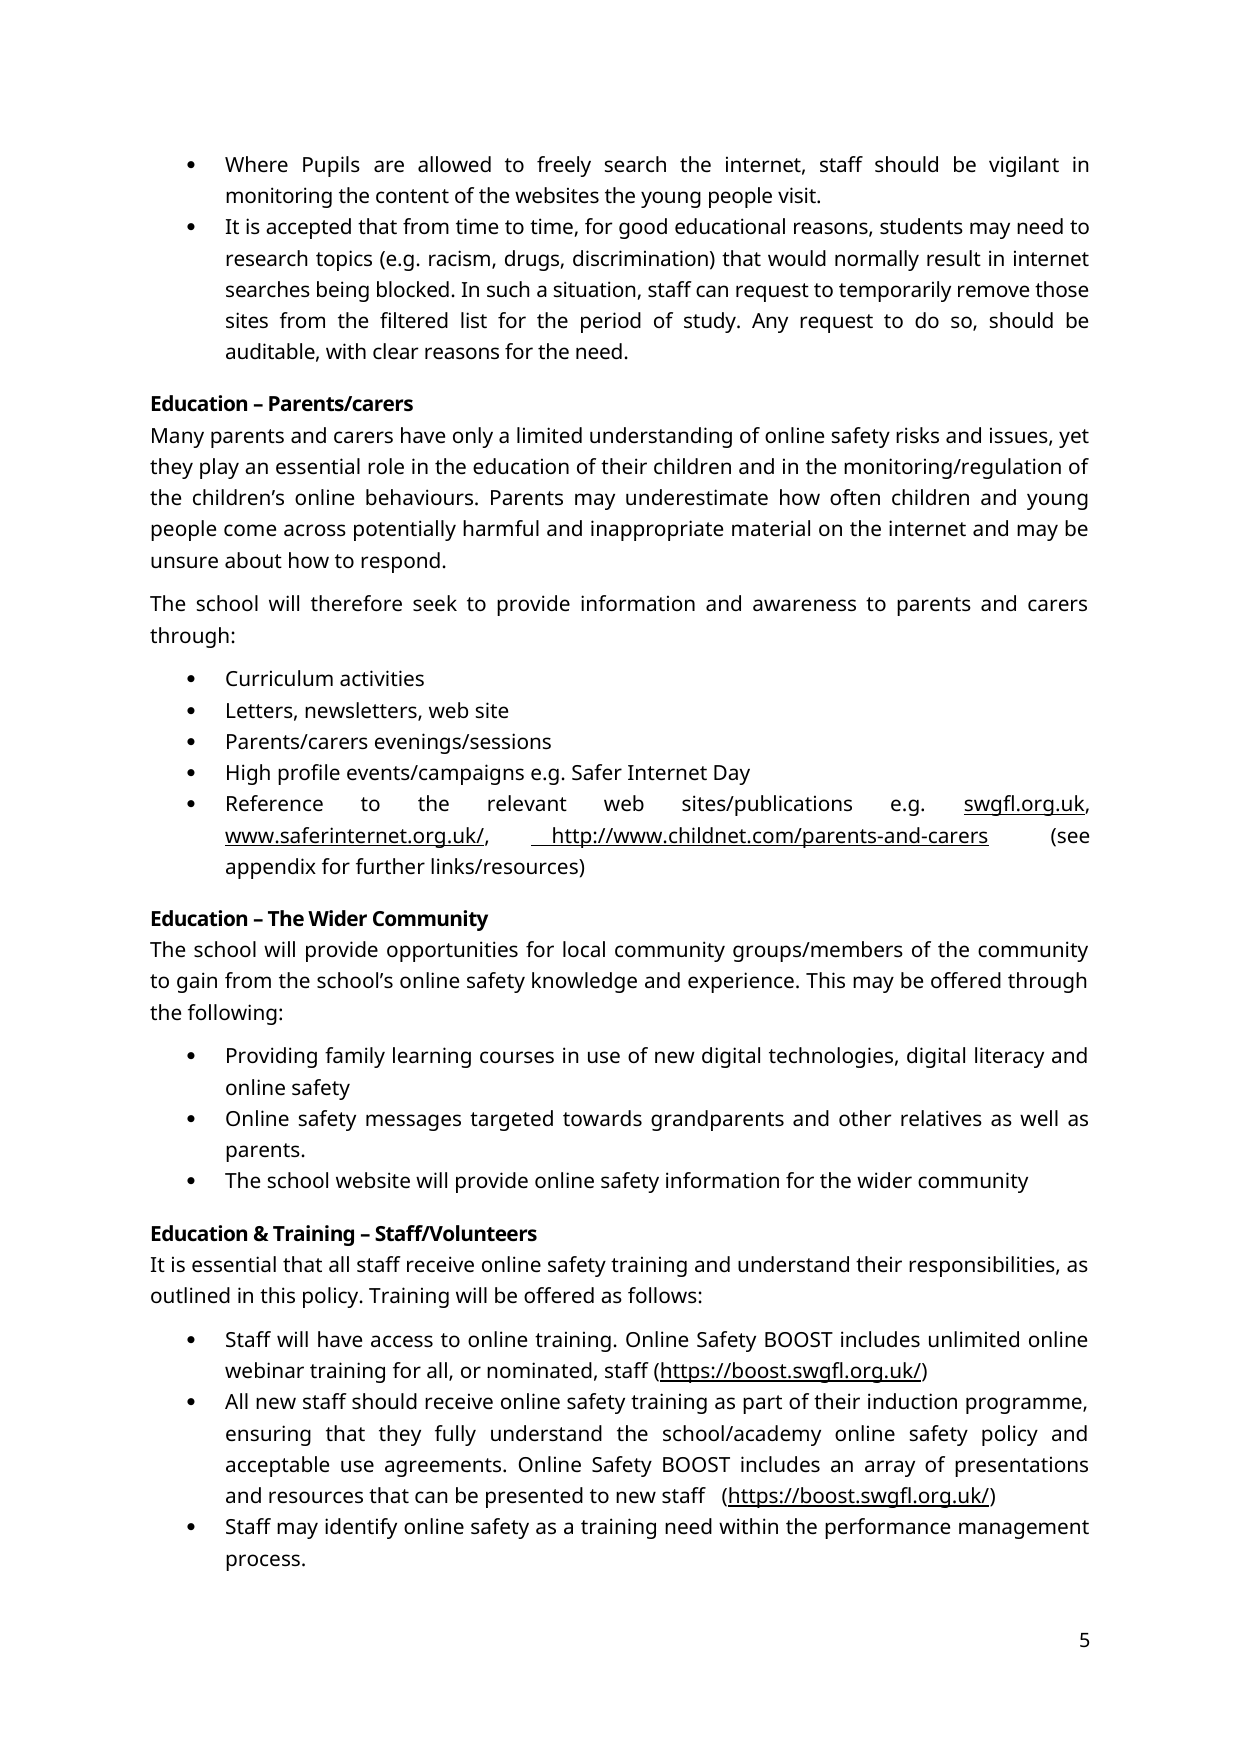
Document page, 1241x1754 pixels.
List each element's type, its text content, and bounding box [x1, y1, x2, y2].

list Online safety messages targeted towards grandparents and other relatives as well as parents. [187, 1104, 1090, 1164]
list The school website will provide online safety information for the wider community [187, 1167, 1090, 1195]
list All new staff should receive online safety training as part of their induction programme, ensuring that they fully understand the school/academy online safety policy and acceptable use agreements. Online Safety BOOST includes an array of presentations and resources that can be presented to new staff (https://boost.swgfl.org.uk/) [187, 1387, 1090, 1510]
text It is essential that all staff receive online safety training and understand their responsibilities, as outlined in this policy. Training will be offered as follows: [150, 1250, 1090, 1310]
list Providing family learning courses in use of new digital technologies, digital literacy and online safety [187, 1042, 1090, 1101]
text The school will therefore seek to provide information and awareness to parents and carers through: [150, 589, 1090, 649]
subtitle Education – Parents/carers [150, 389, 1090, 418]
list Reference to the relevant web sites/publications e.g. swgfl.org.uk, www.saferinternet.org.uk/, http://www.childnet.com/parents-and-carers (see appendix for further links/resources) [187, 789, 1090, 881]
list Curriculum activities [187, 664, 1090, 693]
list Letters, newsletters, web site [187, 696, 1090, 724]
list Where Pupils are allowed to freely search the internet, staff should be vigilant in monitoring the content of the websites the young people visit. [187, 150, 1090, 210]
text Many parents and carers have only a limited understanding of online safety risks and issues, yet they play an essential role in the education of their children and in the monitoring/regulation of the children’s online behaviours. Parents may underestimate how often children and young people come across potentially harmful and inappropriate material on the internet and may be unsure about how to respond. [150, 421, 1090, 574]
list Staff may identify online safety as a training need within the performance management process. [187, 1512, 1090, 1572]
list It is accepted that from time to time, for good educational reasons, students may need to research topics (e.g. racism, drugs, discrimination) that would normally result in internet searches being blocked. In such a situation, staff can request to temporarily remove those sites from the filtered list for the period of study. Any request to do so, should be auditable, with clear reasons for the need. [187, 212, 1090, 366]
list High profile events/campaigns e.g. Safer Internet Day [187, 758, 1090, 787]
list Staff will have access to online training. Online Safety BOOST includes unlimited online webinar training for all, or nominated, staff (https://boost.swgfl.org.uk/) [187, 1325, 1090, 1385]
subtitle Education & Training – Staff/Volunteers [150, 1219, 1090, 1247]
text The school will provide opportunities for local community groups/members of the community to gain from the school’s online safety knowledge and experience. This may be offered through the following: [150, 935, 1090, 1026]
subtitle Education – The Wider Community [150, 904, 1090, 933]
list Parents/carers evenings/sessions [187, 727, 1090, 756]
